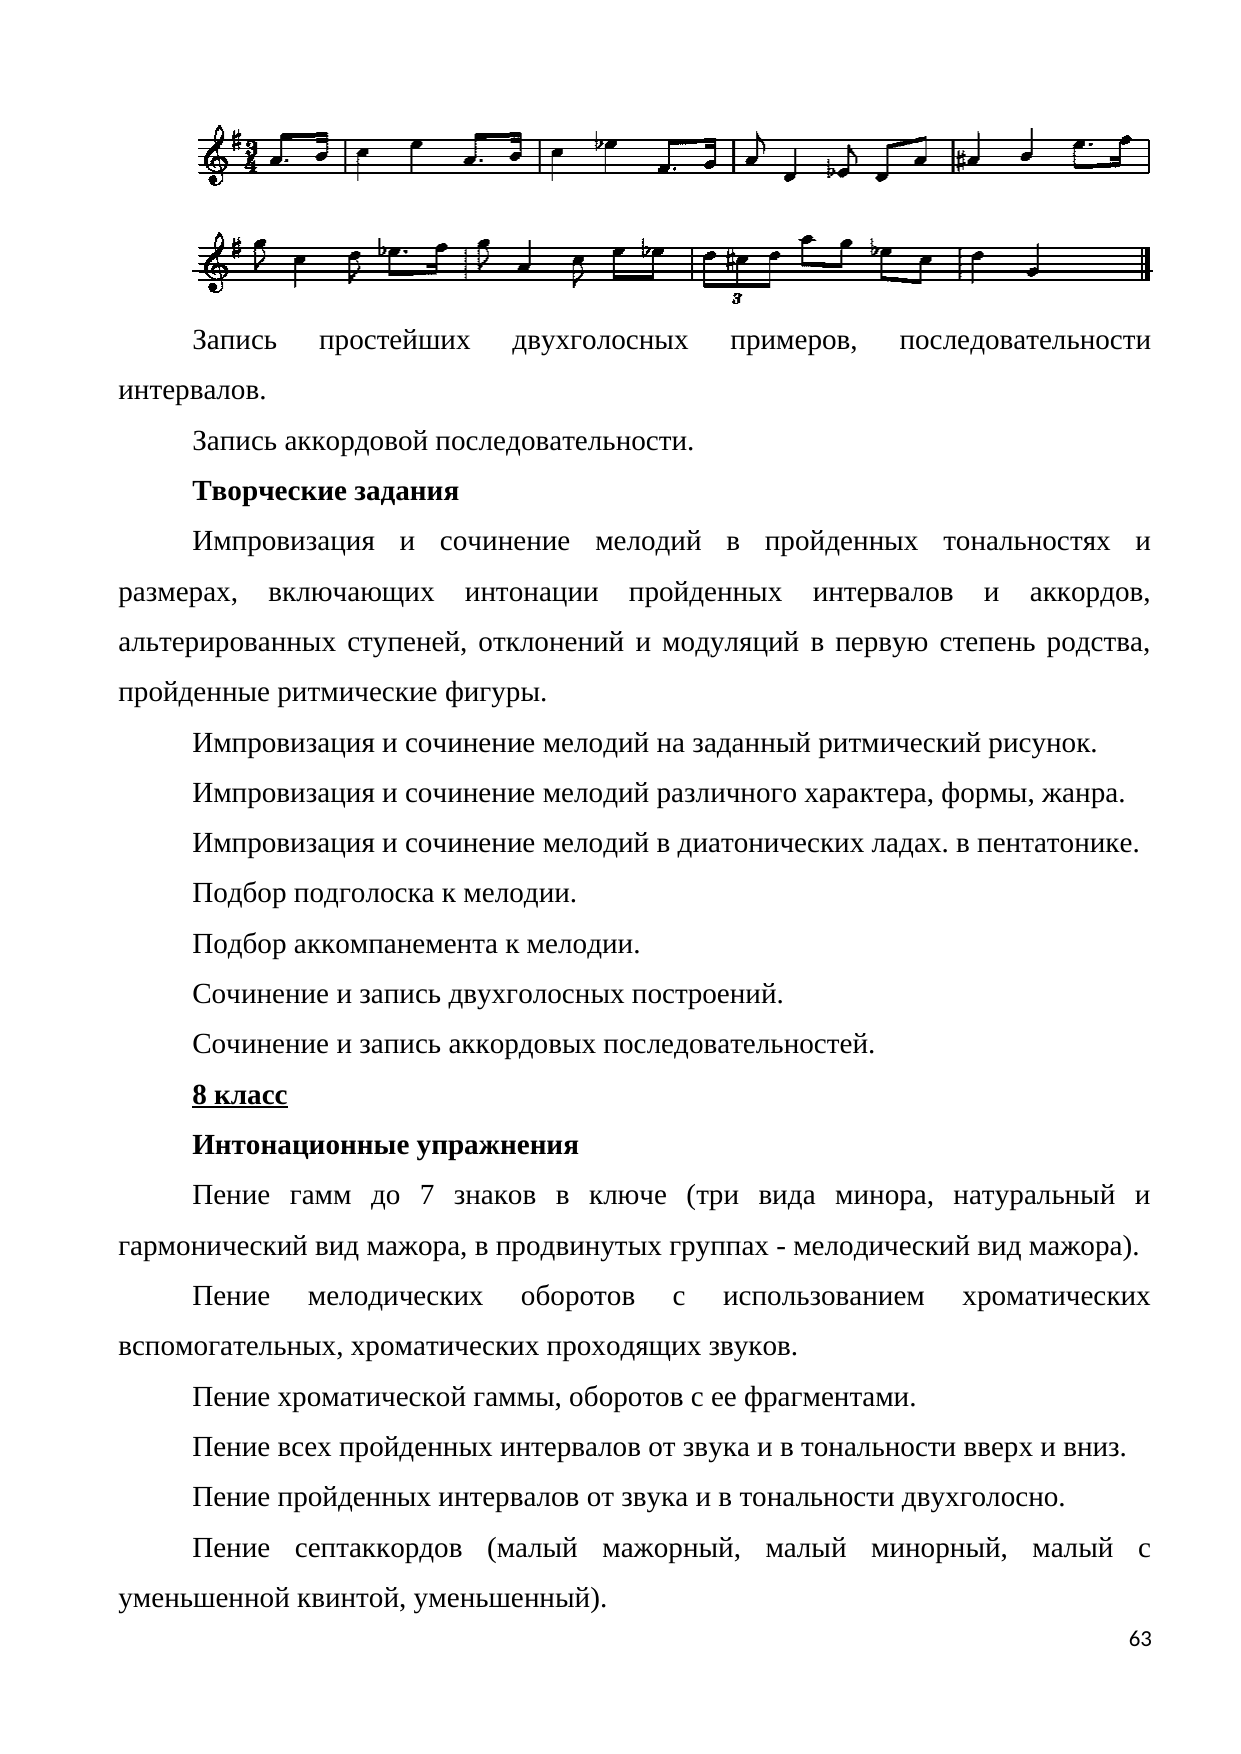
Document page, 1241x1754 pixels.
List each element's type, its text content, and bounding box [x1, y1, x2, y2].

text Сочинение и запись двухголосных построений. [118, 976, 1152, 1010]
text Пение всех пройденных интервалов от звука и в тональности вверх и вниз. [118, 1429, 1152, 1463]
picture [192, 118, 1153, 309]
text Пение хроматической гаммы, оборотов с ее фрагментами. [118, 1379, 1152, 1412]
text Пение гамм до 7 знаков в ключе (три вида минора, натуральный и гармонический вид мажора, в продвинутых группах - мелодический вид мажора). [118, 1177, 1152, 1261]
text Импровизация и сочинение мелодий в пройденных тональностях и размерах, включающих интонации пройденных интервалов и аккордов, альтерированных ступеней, отклонений и модуляций в первую степень родства, пройденные ритмические фигуры. [118, 523, 1152, 708]
text Импровизация и сочинение мелодий различного характера, формы, жанра. [118, 775, 1152, 808]
text Подбор подголоска к мелодии. [118, 876, 1152, 909]
text Интонационные упражнения [118, 1127, 1152, 1161]
text Пение пройденных интервалов от звука и в тональности двухголосно. [118, 1479, 1152, 1513]
text Запись простейших двухголосных примеров, последовательности интервалов. [118, 322, 1152, 406]
text Запись аккордовой последовательности. [118, 423, 1152, 456]
text Импровизация и сочинение мелодий на заданный ритмический рисунок. [118, 725, 1152, 758]
text Творческие задания [118, 473, 1152, 507]
text Импровизация и сочинение мелодий в диатонических ладах. в пентатонике. [118, 825, 1152, 859]
text Пение септаккордов (малый мажорный, малый минорный, малый с уменьшенной квинтой, уменьшенный). [118, 1530, 1152, 1613]
text Пение мелодических оборотов с использованием хроматических вспомогательных, хроматических проходящих звуков. [118, 1278, 1152, 1362]
text Подбор аккомпанемента к мелодии. [118, 926, 1152, 959]
text Сочинение и запись аккордовых последовательностей. [118, 1027, 1152, 1060]
text 8 класс [118, 1077, 1152, 1110]
